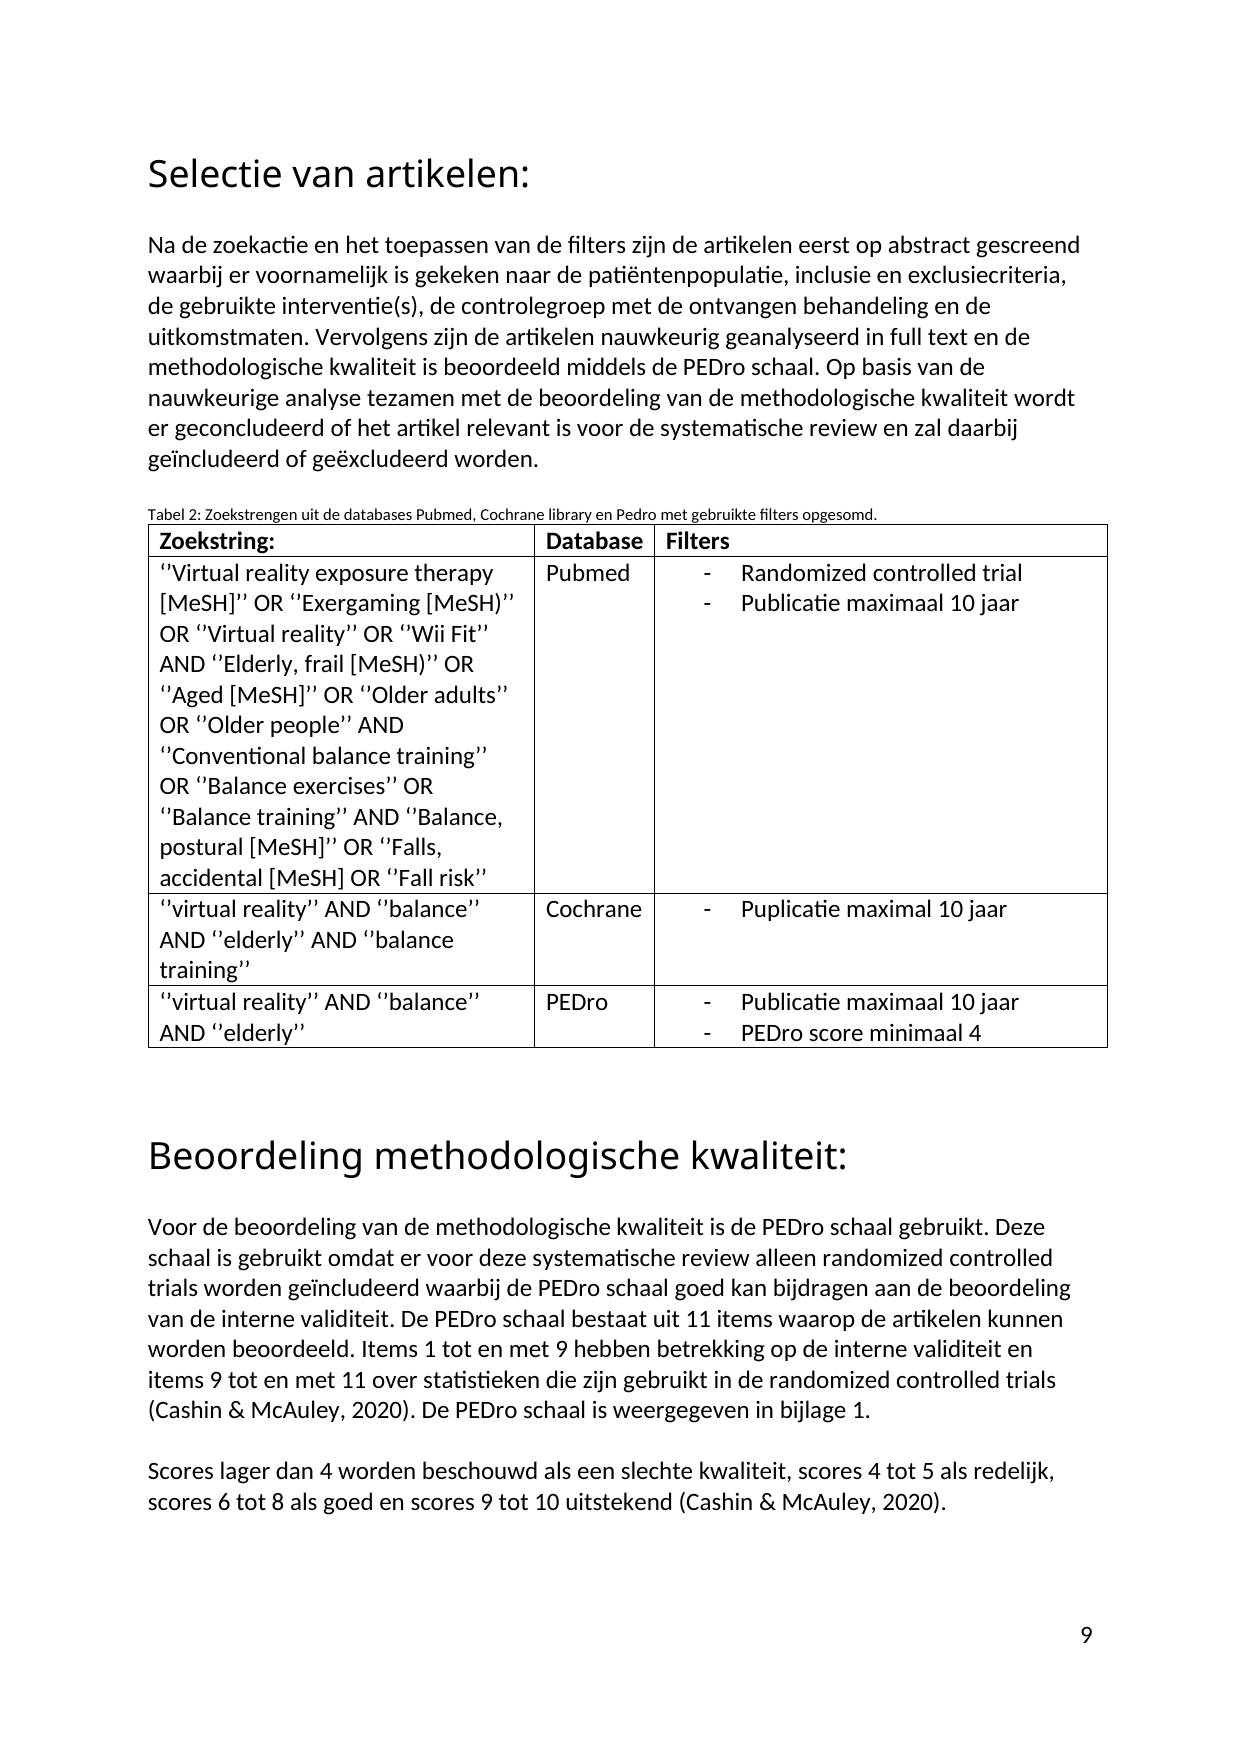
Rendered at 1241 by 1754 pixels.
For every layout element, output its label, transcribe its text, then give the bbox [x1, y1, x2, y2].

subtitle Selectie van artikelen: [148, 148, 1093, 199]
table_cell Randomized controlled trial Publicatie maximaal 10 jaar [655, 557, 1107, 892]
text Tabel 2: Zoekstrengen uit de databases Pubmed, Cochrane library en Pedro met gebruikte filters opgesomd. [148, 504, 1093, 524]
text Na de zoekactie en het toepassen van de filters zijn de artikelen eerst op abstract gescreend waarbij er voornamelijk is gekeken naar de patiëntenpopulatie, inclusie en exclusiecriteria, de gebruikte interventie(s), de controlegroep met de ontvangen behandeling en de uitkomstmaten. Vervolgens zijn de artikelen nauwkeurig geanalyseerd in full text en de methodologische kwaliteit is beoordeeld middels de PEDro schaal. Op basis van de nauwkeurige analyse tezamen met de beoordeling van de methodologische kwaliteit wordt er geconcludeerd of het artikel relevant is voor de systematische review en zal daarbij geïncludeerd of geëxcludeerd worden. [148, 229, 1093, 473]
subtitle Beoordeling methodologische kwaliteit: [148, 1129, 1093, 1181]
text Scores lager dan 4 worden beschouwd als een slechte kwaliteit, scores 4 tot 5 als redelijk, scores 6 tot 8 als goed en scores 9 tot 10 uitstekend (Cashin & McAuley, 2020). [148, 1455, 1093, 1516]
table_cell ‘’virtual reality’’ AND ‘’balance’’ AND ‘’elderly’’ [149, 986, 534, 1047]
table_header Database [535, 525, 654, 556]
text Voor de beoordeling van de methodologische kwaliteit is de PEDro schaal gebruikt. Deze schaal is gebruikt omdat er voor deze systematische review alleen randomized controlled trials worden geïncludeerd waarbij de PEDro schaal goed kan bijdragen aan de beoordeling van de interne validiteit. De PEDro schaal bestaat uit 11 items waarop de artikelen kunnen worden beoordeeld. Items 1 tot en met 9 hebben betrekking op de interne validiteit en items 9 tot en met 11 over statistieken die zijn gebruikt in de randomized controlled trials (Cashin & McAuley, 2020). De PEDro schaal is weergegeven in bijlage 1. [148, 1211, 1093, 1425]
table_header Zoekstring: [149, 525, 534, 556]
table_cell Pubmed [535, 557, 654, 892]
table_cell Puplicatie maximal 10 jaar [655, 894, 1107, 985]
table_cell Cochrane [535, 894, 654, 985]
table_header Filters [655, 525, 1107, 556]
table_cell Publicatie maximaal 10 jaar PEDro score minimaal 4 [655, 986, 1107, 1047]
table_cell PEDro [535, 986, 654, 1047]
table_cell ‘’virtual reality’’ AND ‘’balance’’ AND ‘’elderly’’ AND ‘’balance training’’ [149, 894, 534, 985]
table_cell ‘’Virtual reality exposure therapy [MeSH]’’ OR ‘’Exergaming [MeSH)’’ OR ‘’Virtual reality’’ OR ‘’Wii Fit’’ AND ‘’Elderly, frail [MeSH)’’ OR ‘’Aged [MeSH]’’ OR ‘’Older adults’’ OR ‘’Older people’’ AND ‘’Conventional balance training’’ OR ‘’Balance exercises’’ OR ‘’Balance training’’ AND ‘’Balance, postural [MeSH]’’ OR ‘’Falls, accidental [MeSH] OR ‘’Fall risk’’ [149, 557, 534, 892]
